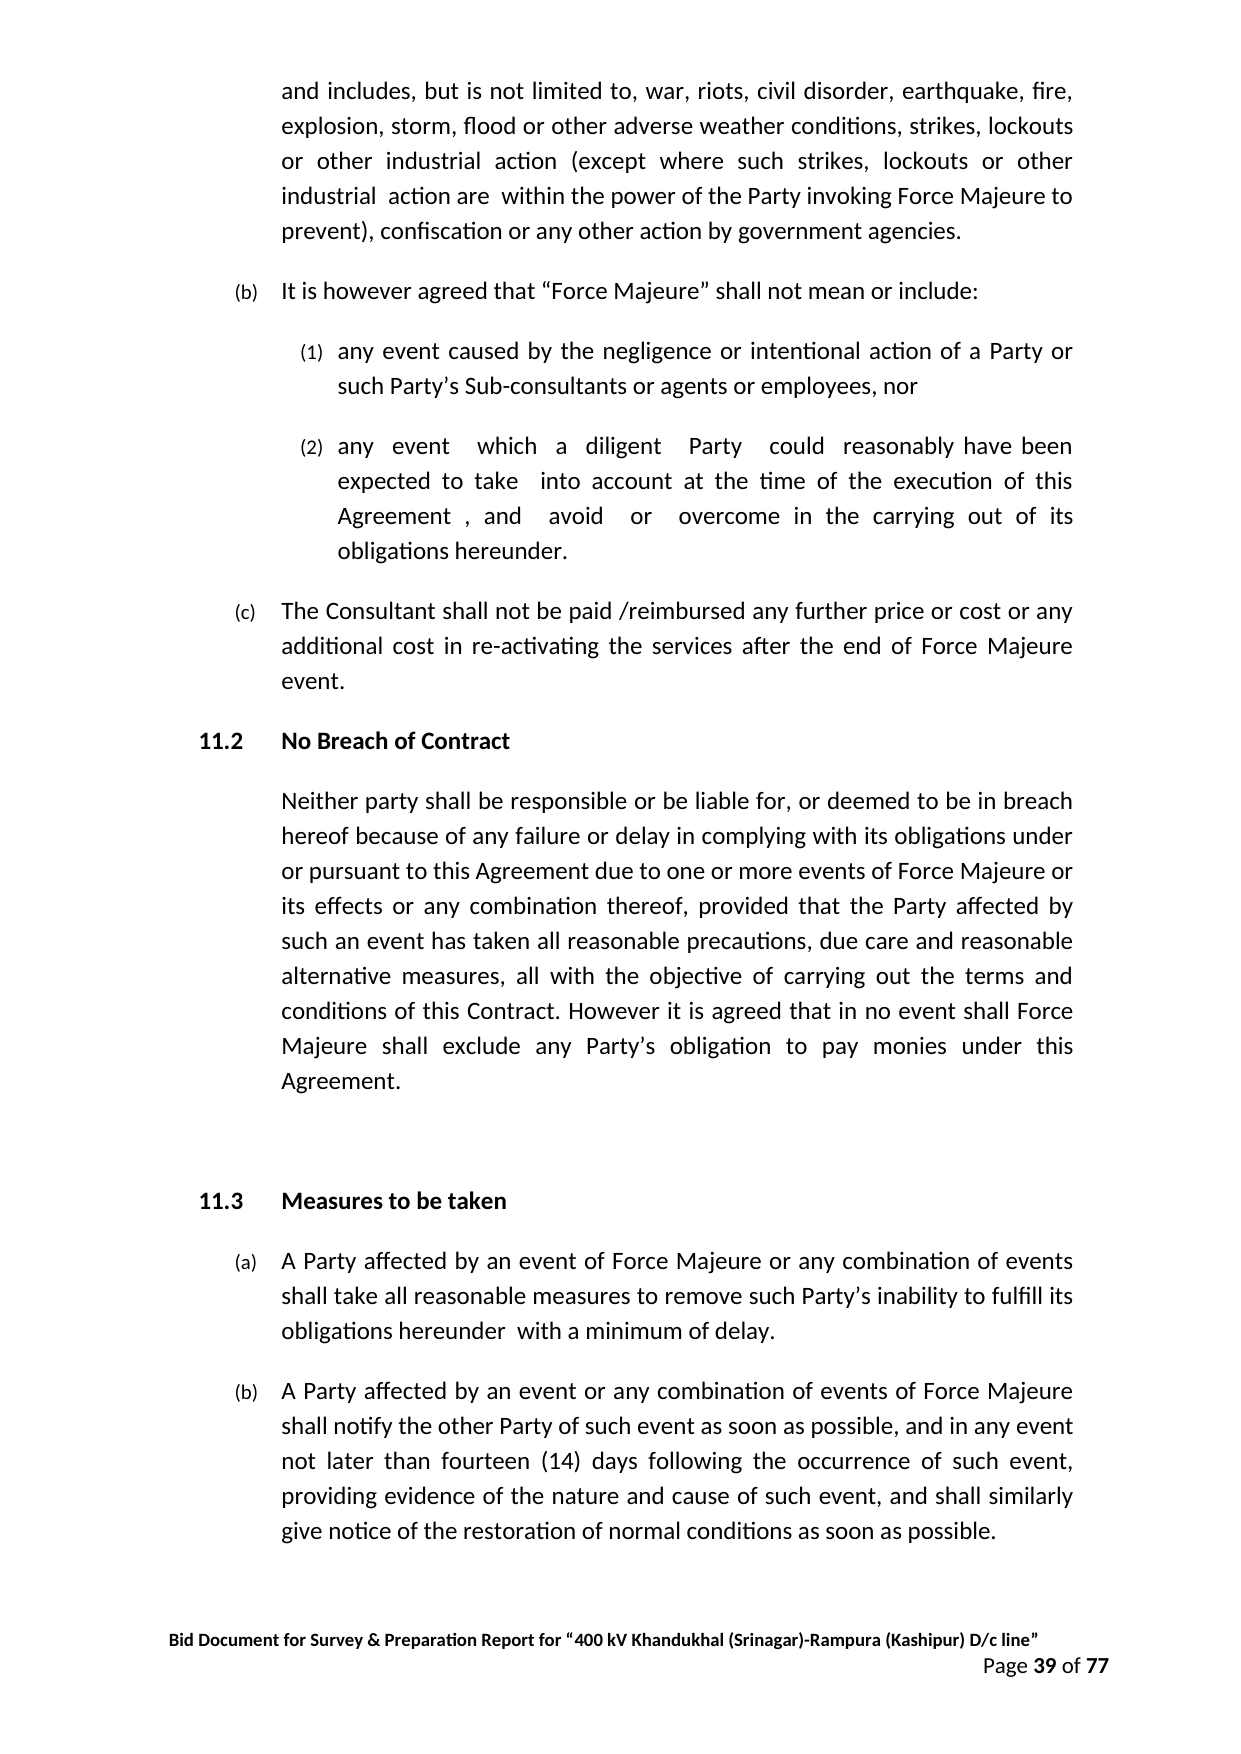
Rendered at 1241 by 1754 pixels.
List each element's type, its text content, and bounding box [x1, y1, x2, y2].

list any event caused by the negligence or intentional action of a Party or such Party’s Sub-consultants or agents or employees, nor [300, 335, 1074, 401]
list A Party affected by an event of Force Majeure or any combination of events shall take all reasonable measures to remove such Party’s inability to fulfill its obligations hereunder with a minimum of delay. [234, 1245, 1074, 1346]
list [234, 75, 1074, 246]
text Neither party shall be responsible or be liable for, or deemed to be in breach hereof because of any failure or delay in complying with its obligations under or pursuant to this Agreement due to one or more events of Force Majeure or its effects or any combination thereof, provided that the Party affected by such an event has taken all reasonable precautions, due care and reasonable alternative measures, all with the objective of carrying out the terms and conditions of this Contract. However it is agreed that in no event shall Force Majeure shall exclude any Party’s obligation to pay monies under this Agreement. [281, 785, 1074, 1096]
list The Consultant shall not be paid /reimbursed any further price or cost or any additional cost in re-activating the services after the end of Force Majeure event. [234, 595, 1074, 696]
list any event which a diligent Party could reasonably have been expected to take into account at the time of the execution of this Agreement , and avoid or overcome in the carrying out of its obligations hereunder. [300, 430, 1074, 566]
list A Party affected by an event or any combination of events of Force Majeure shall notify the other Party of such event as soon as possible, and in any event not later than fourteen (14) days following the occurrence of such event, providing evidence of the nature and cause of such event, and shall similarly give notice of the restoration of normal conditions as soon as possible. [234, 1375, 1074, 1546]
list Measures to be taken [198, 1185, 1074, 1216]
list No Breach of Contract [198, 725, 1074, 756]
list It is however agreed that “Force Majeure” shall not mean or include: [234, 275, 1074, 306]
